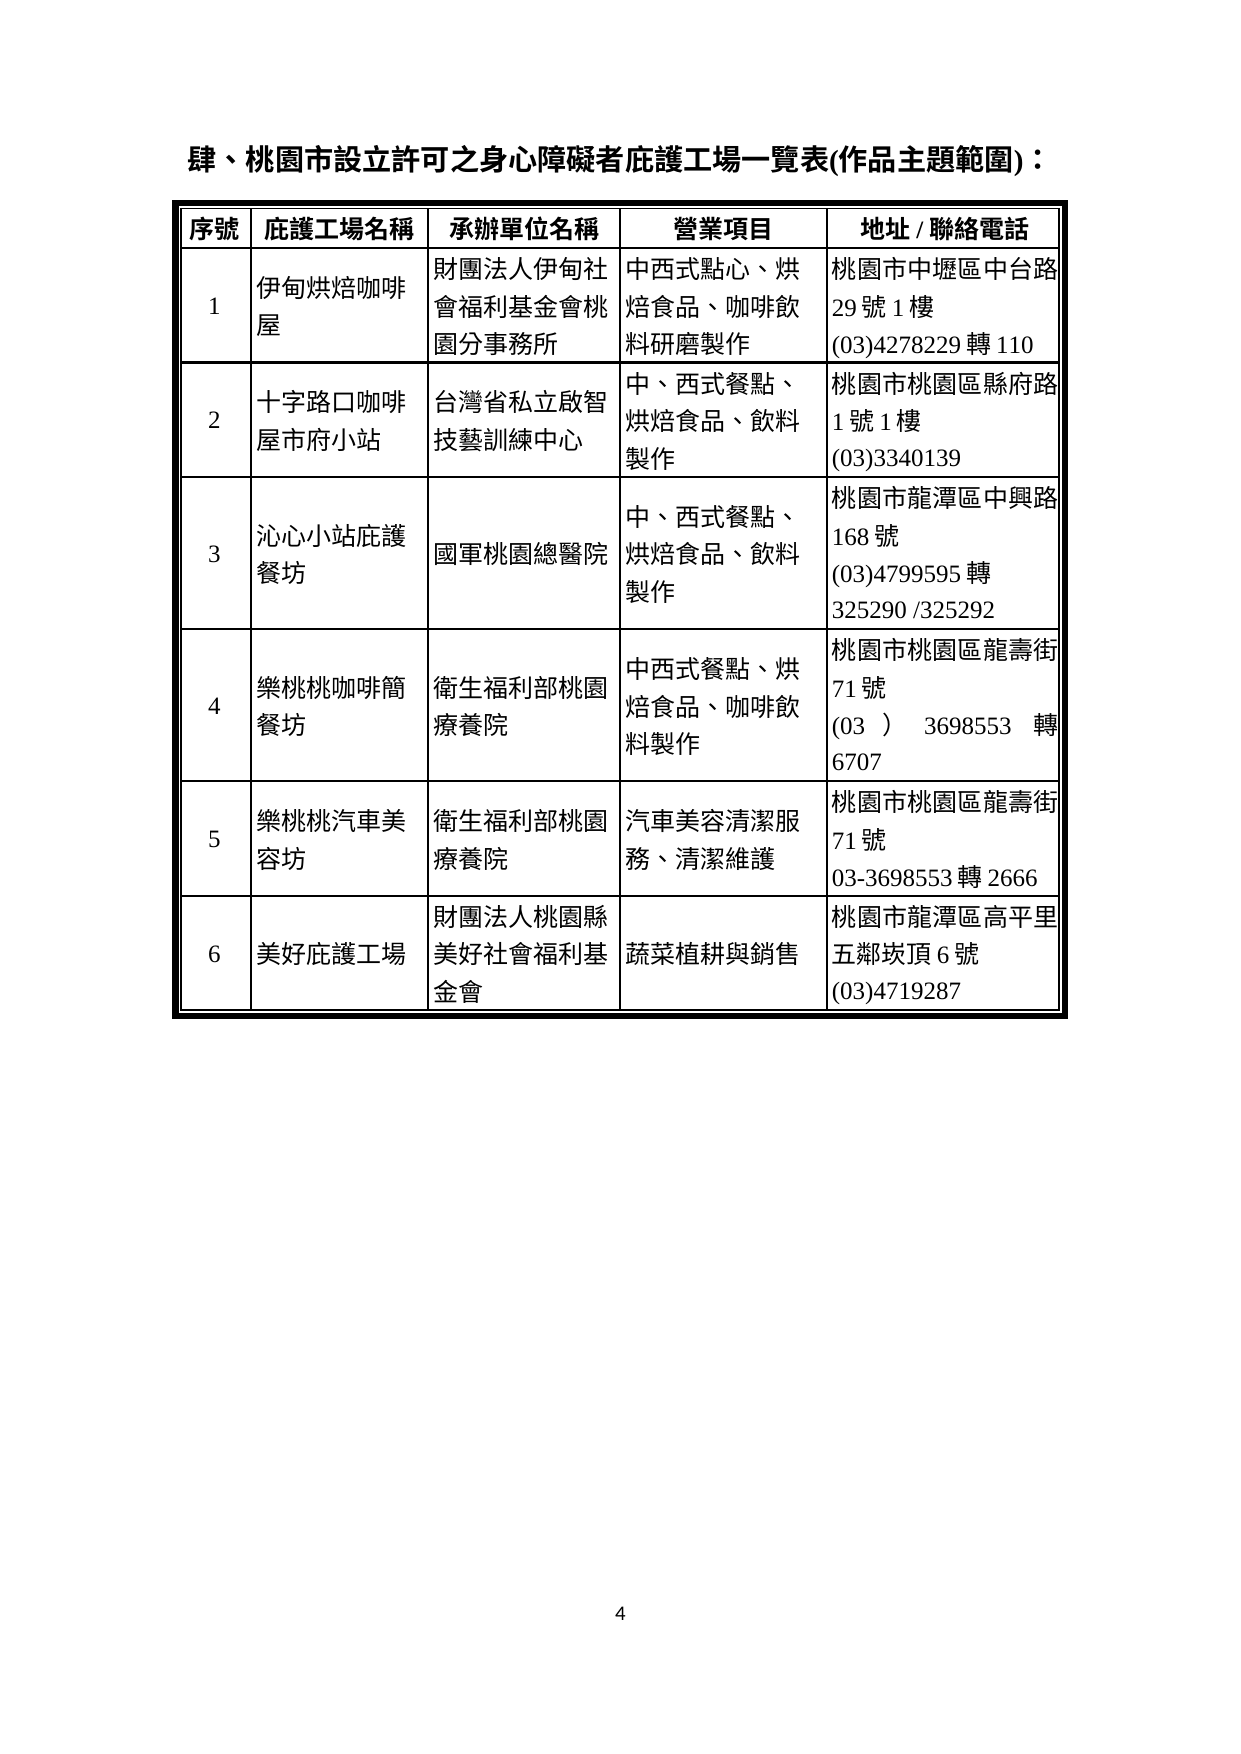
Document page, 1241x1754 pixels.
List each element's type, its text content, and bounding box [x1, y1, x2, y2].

table_header 序號 [182, 209, 250, 247]
table_cell 財團法人桃園縣美好社會福利基金會 [429, 897, 619, 1009]
table_cell 財團法人伊甸社會福利基金會桃園分事務所 [429, 249, 619, 361]
table_cell 台灣省私立啟智技藝訓練中心 [429, 364, 619, 476]
table_cell 中、西式餐點、烘焙食品、飲料製作 [621, 364, 826, 476]
table_cell 樂桃桃汽車美容坊 [252, 782, 427, 895]
table_cell 中、西式餐點、烘焙食品、飲料製作 [621, 478, 826, 628]
table_header 承辦單位名稱 [429, 209, 619, 247]
table_cell 2 [182, 364, 250, 476]
table_cell 3 [182, 478, 250, 628]
table_cell 5 [182, 782, 250, 895]
table_cell 衛生福利部桃園療養院 [429, 782, 619, 895]
table_cell 國軍桃園總醫院 [429, 478, 619, 628]
table_cell 桃園市桃園區龍壽街71號 (03）3698553轉6707 [828, 630, 1058, 780]
table_cell 衛生福利部桃園療養院 [429, 630, 619, 780]
table_cell 汽車美容清潔服務、清潔維護 [621, 782, 826, 895]
text 肆、桃園市設立許可之身心障礙者庇護工場一覽表(作品主題範圍)： [187, 137, 1053, 179]
table_header 營業項目 [621, 209, 826, 247]
table_cell 伊甸烘焙咖啡屋 [252, 249, 427, 361]
table_cell 桃園市桃園區縣府路1號1樓 (03)3340139 [828, 364, 1058, 476]
table_header 庇護工場名稱 [252, 209, 427, 247]
table_cell 中西式餐點、烘焙食品、咖啡飲料製作 [621, 630, 826, 780]
table_cell 美好庇護工場 [252, 897, 427, 1009]
table_cell 桃園市桃園區龍壽街71號 03-3698553轉2666 [828, 782, 1058, 895]
table_cell 沁心小站庇護餐坊 [252, 478, 427, 628]
table_cell 中西式點心、烘焙食品、咖啡飲料研磨製作 [621, 249, 826, 361]
table_header 地址 / 聯絡電話 [828, 209, 1058, 247]
table_cell 桃園市龍潭區中興路168號 (03)4799595轉325290 /325292 [828, 478, 1058, 628]
table_cell 6 [182, 897, 250, 1009]
table_cell 桃園市中壢區中台路29號1樓 (03)4278229轉110 [828, 249, 1058, 361]
table_cell 蔬菜植耕與銷售 [621, 897, 826, 1009]
table_cell 4 [182, 630, 250, 780]
table_cell 十字路口咖啡屋市府小站 [252, 364, 427, 476]
table_cell 桃園市龍潭區高平里五鄰崁頂6號 (03)4719287 [828, 897, 1058, 1009]
table_cell 樂桃桃咖啡簡餐坊 [252, 630, 427, 780]
table_cell 1 [182, 249, 250, 361]
